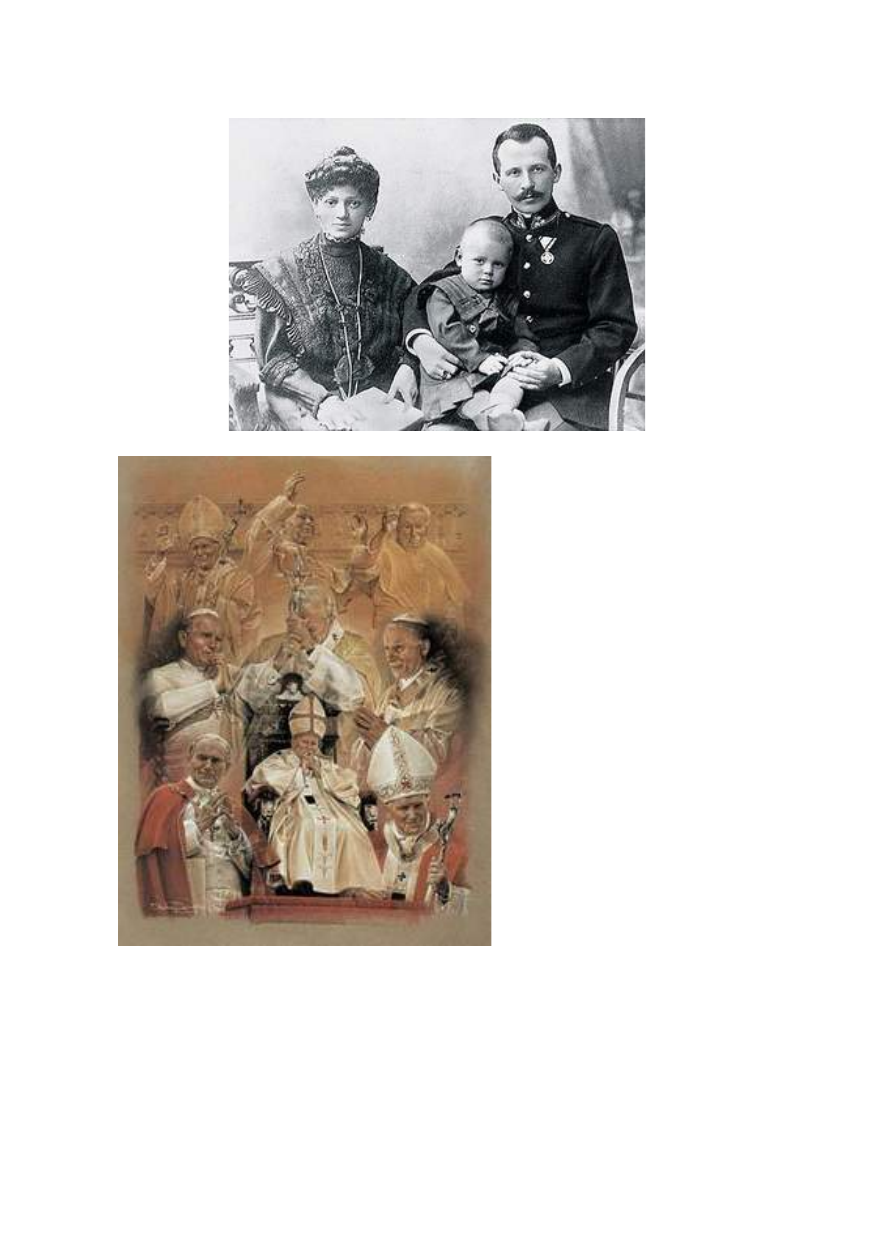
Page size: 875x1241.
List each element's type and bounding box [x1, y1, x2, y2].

picture [228, 118, 646, 431]
picture [118, 456, 492, 946]
